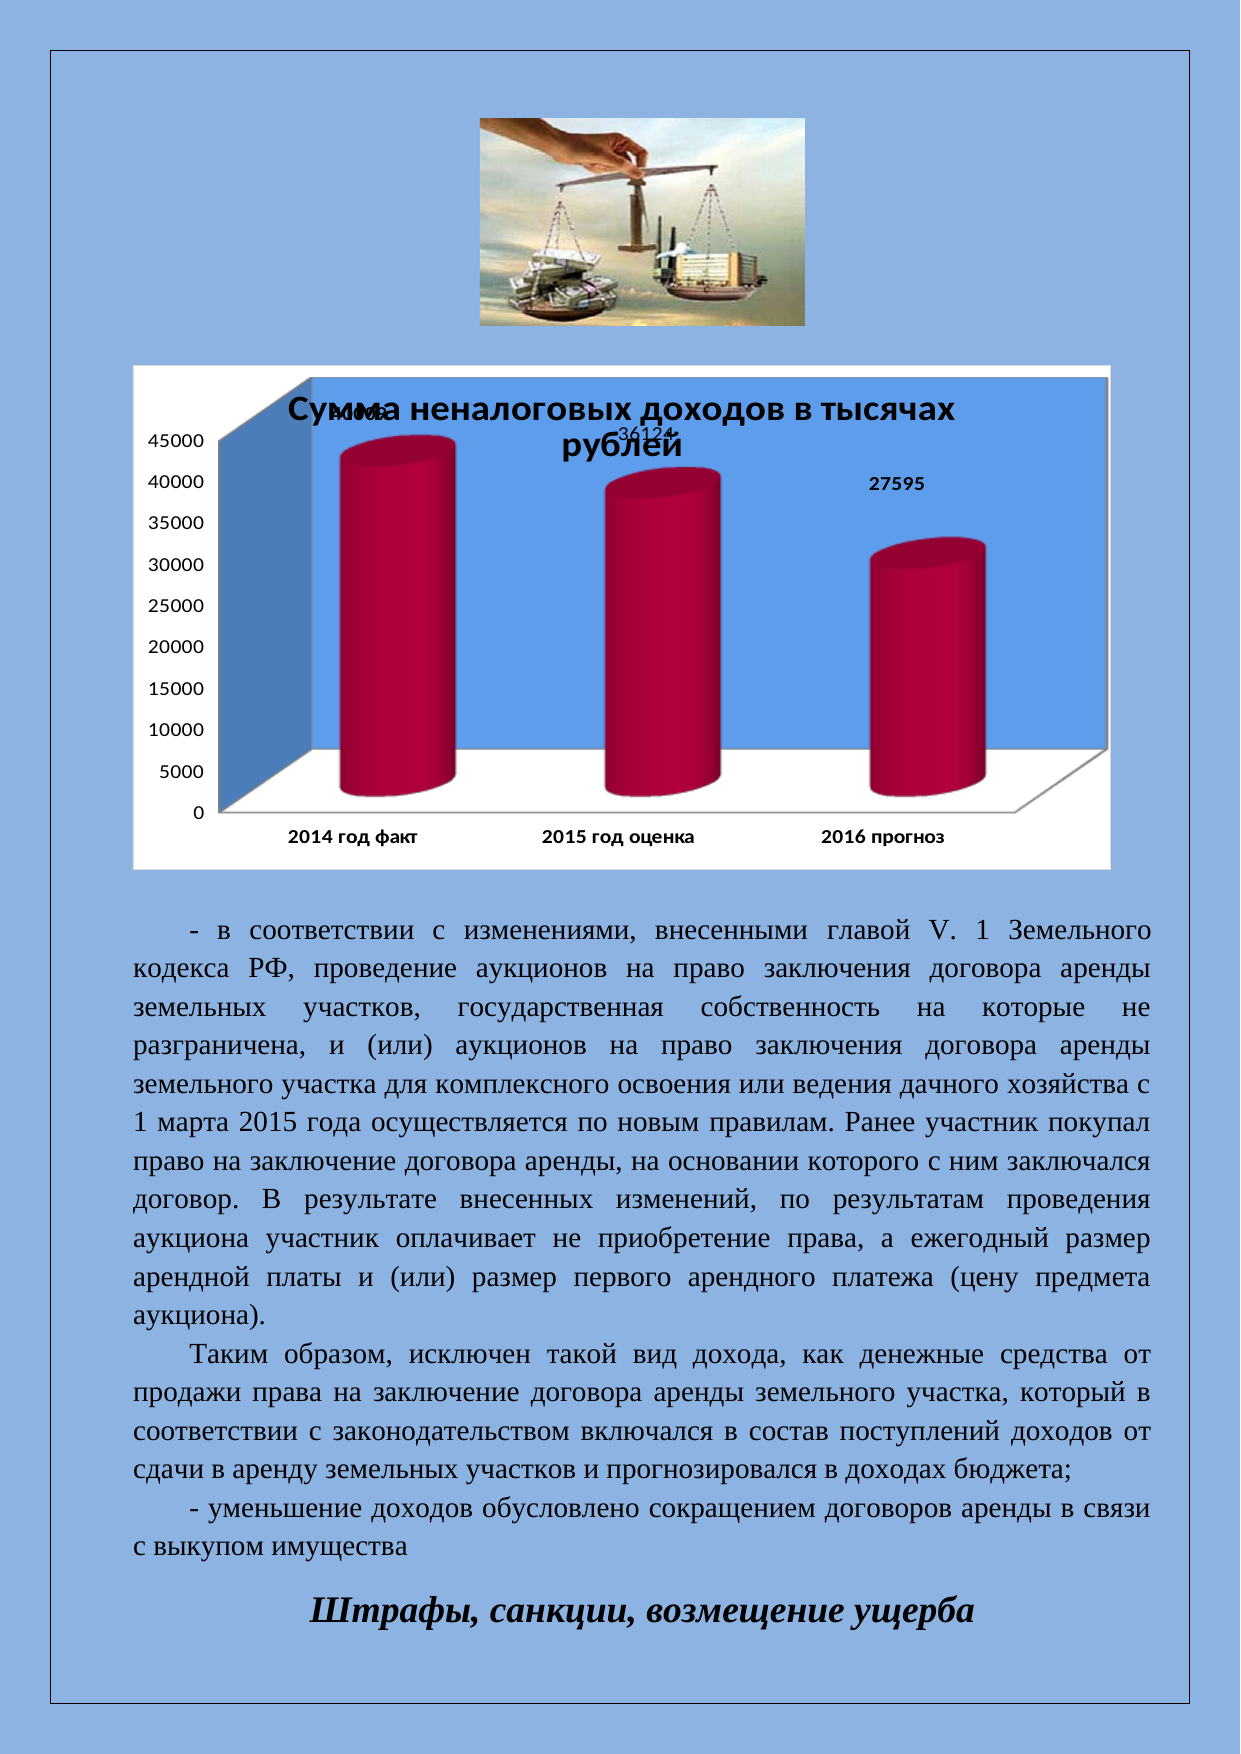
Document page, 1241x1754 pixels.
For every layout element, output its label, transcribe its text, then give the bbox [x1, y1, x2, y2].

text Штрафы, санкции, возмещение ущерба [133, 1588, 1152, 1631]
text - уменьшение доходов обусловлено сокращением договоров аренды в связи с выкупом имущества [133, 1490, 1152, 1562]
text Таким образом, исключен такой вид дохода, как денежные средства от продажи права на заключение договора аренды земельного участка, который в соответствии с законодательством включался в состав поступлений доходов от сдачи в аренду земельных участков и прогнозировался в доходах бюджета; [133, 1336, 1152, 1485]
picture [479, 118, 805, 326]
text - в соответствии с изменениями, внесенными главой V. 1 Земельного кодекса РФ, проведение аукционов на право заключения договора аренды земельных участков, государственная собственность на которые не разграничена, и (или) аукционов на право заключения договора аренды земельного участка для комплексного освоения или ведения дачного хозяйства с 1 марта 2015 года осуществляется по новым правилам. Ранее участник покупал право на заключение договора аренды, на основании которого с ним заключался договор. В результате внесенных изменений, по результатам проведения аукциона участник оплачивает не приобретение права, а ежегодный размер арендной платы и (или) размер первого арендного платежа (цену предмета аукциона). [133, 912, 1152, 1331]
